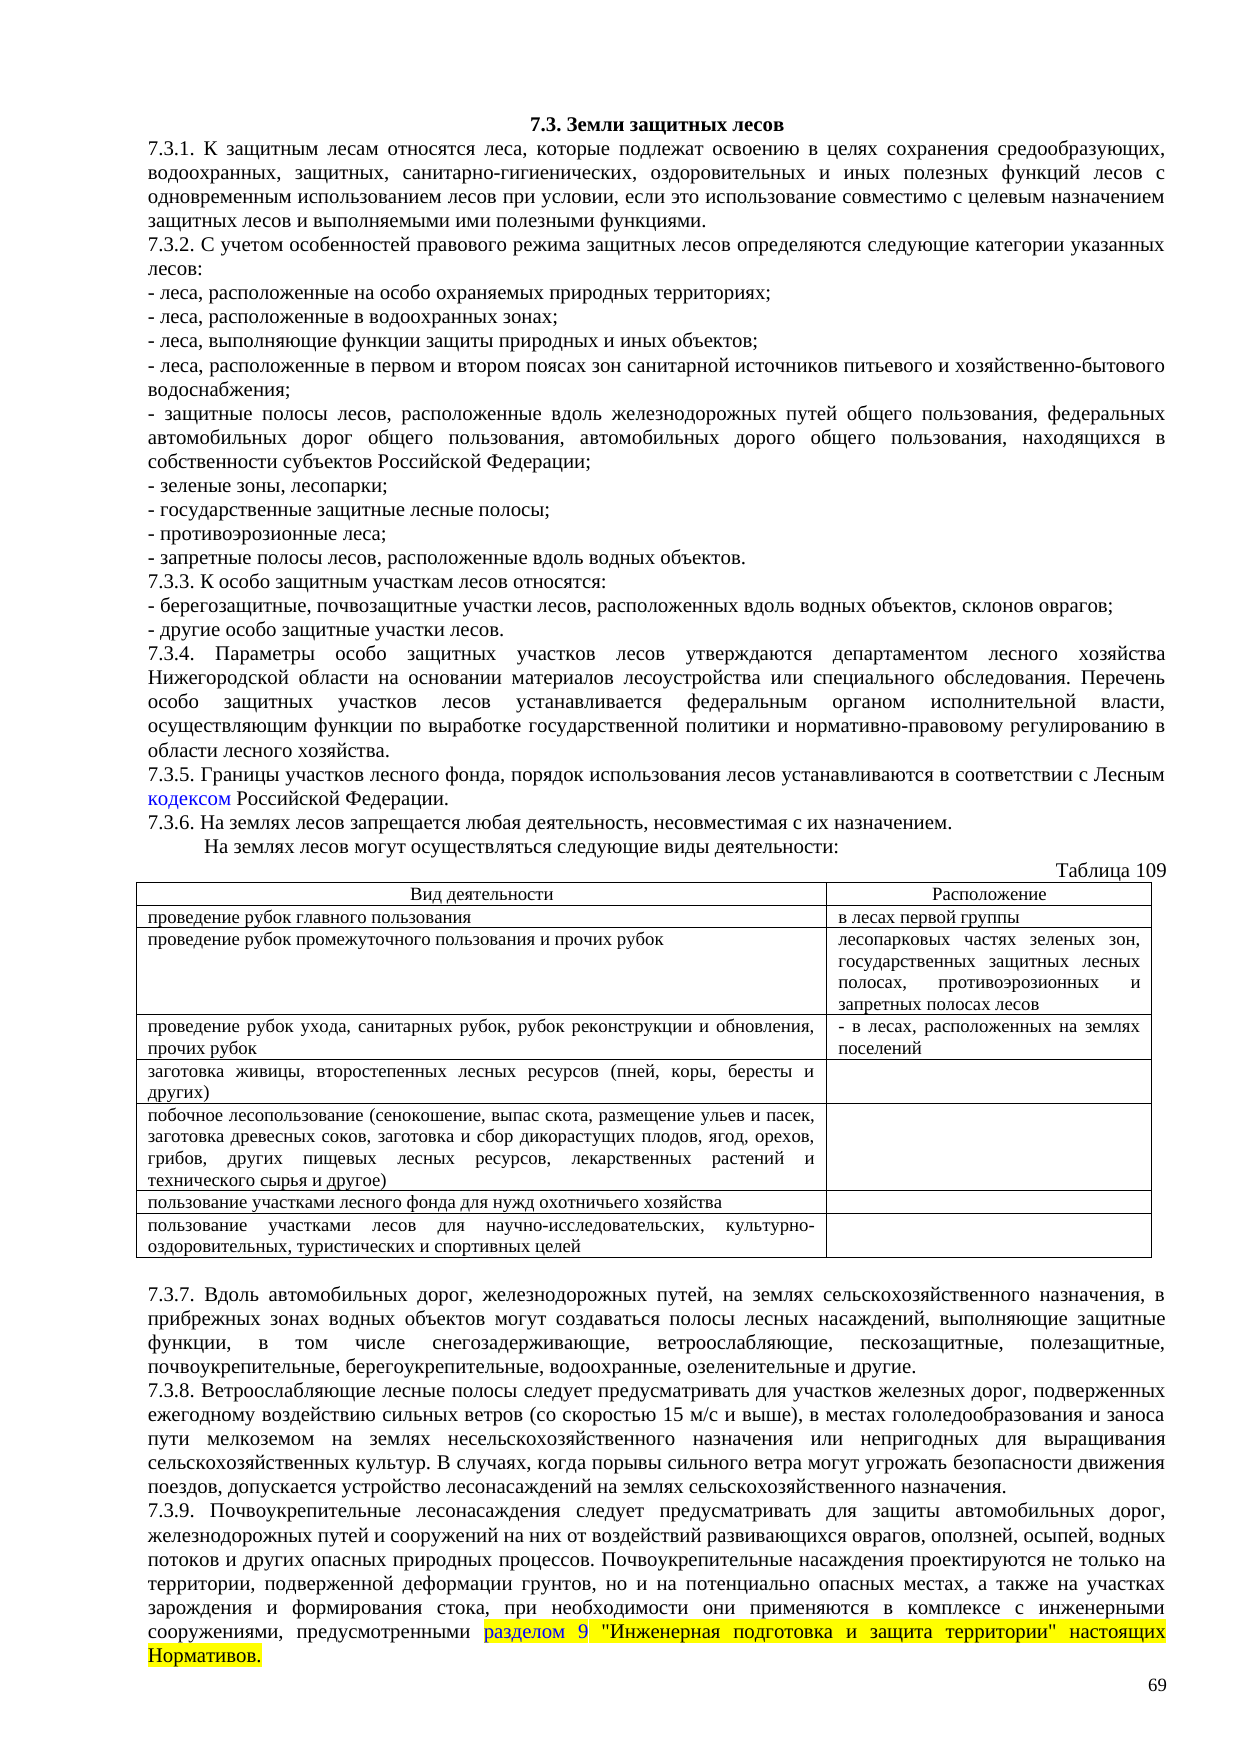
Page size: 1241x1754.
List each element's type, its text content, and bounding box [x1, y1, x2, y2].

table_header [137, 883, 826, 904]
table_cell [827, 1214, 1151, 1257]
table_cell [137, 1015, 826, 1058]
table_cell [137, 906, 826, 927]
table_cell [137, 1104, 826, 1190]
text - противоэрозионные леса; [148, 521, 1166, 545]
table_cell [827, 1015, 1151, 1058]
text 7.3.2. С учетом особенностей правового режима защитных лесов определяются следующие категории указанных лесов: [148, 232, 1166, 280]
text - берегозащитные, почвозащитные участки лесов, расположенных вдоль водных объектов, склонов оврагов; [148, 593, 1166, 617]
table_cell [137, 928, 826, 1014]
text - леса, расположенные в первом и втором поясах зон санитарной источников питьевого и хозяйственно-бытового водоснабжения; [148, 352, 1166, 401]
text Таблица 109 [148, 858, 1166, 882]
text 7.3.3. К особо защитным участкам лесов относятся: [148, 569, 1166, 593]
text 7.3.8. Ветроослабляющие лесные полосы следует предусматривать для участков железных дорог, подверженных ежегодному воздействию сильных ветров (со скоростью 15 м/с и выше), в местах гололедообразования и заноса пути мелкоземом на землях несельскохозяйственного назначения или непригодных для выращивания сельскохозяйственных культур. В случаях, когда порывы сильного ветра могут угрожать безопасности движения поездов, допускается устройство лесонасаждений на землях сельскохозяйственного назначения. [148, 1378, 1166, 1498]
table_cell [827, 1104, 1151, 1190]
text 7.3.9. Почвоукрепительные лесонасаждения следует предусматривать для защиты автомобильных дорог, железнодорожных путей и сооружений на них от воздействий развивающихся оврагов, оползней, осыпей, водных потоков и других опасных природных процессов. Почвоукрепительные насаждения проектируются не только на территории, подверженной деформации грунтов, но и на потенциально опасных местах, а также на участках зарождения и формирования стока, при необходимости они применяются в комплексе с инженерными сооружениями, предусмотренными разделом 9 "Инженерная подготовка и защита территории" настоящих Нормативов. [148, 1498, 1166, 1667]
text 7.3.7. Вдоль автомобильных дорог, железнодорожных путей, на землях сельскохозяйственного назначения, в прибрежных зонах водных объектов могут создаваться полосы лесных насаждений, выполняющие защитные функции, в том числе снегозадерживающие, ветроослабляющие, пескозащитные, полезащитные, почвоукрепительные, берегоукрепительные, водоохранные, озеленительные и другие. [148, 1282, 1166, 1378]
text - другие особо защитные участки лесов. [148, 617, 1166, 641]
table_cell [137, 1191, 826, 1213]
text 7.3.4. Параметры особо защитных участков лесов утверждаются департаментом лесного хозяйства Нижегородской области на основании материалов лесоустройства или специального обследования. Перечень особо защитных участков лесов устанавливается федеральным органом исполнительной власти, осуществляющим функции по выработке государственной политики и нормативно-правовому регулированию в области лесного хозяйства. [148, 641, 1166, 762]
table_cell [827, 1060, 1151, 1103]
text На землях лесов могут осуществляться следующие виды деятельности: [148, 834, 1166, 858]
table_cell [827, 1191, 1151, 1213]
text - леса, расположенные на особо охраняемых природных территориях; [148, 280, 1166, 304]
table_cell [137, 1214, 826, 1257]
text 7.3. Земли защитных лесов [148, 112, 1166, 136]
text - запретные полосы лесов, расположенные вдоль водных объектов. [148, 545, 1166, 569]
text - леса, расположенные в водоохранных зонах; [148, 304, 1166, 328]
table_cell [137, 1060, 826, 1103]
text - государственные защитные лесные полосы; [148, 497, 1166, 521]
text 7.3.5. Границы участков лесного фонда, порядок использования лесов устанавливаются в соответствии с Лесным кодексом Российской Федерации. [148, 762, 1166, 810]
text - защитные полосы лесов, расположенные вдоль железнодорожных путей общего пользования, федеральных автомобильных дорог общего пользования, автомобильных дорого общего пользования, находящихся в собственности субъектов Российской Федерации; [148, 401, 1166, 473]
text - зеленые зоны, лесопарки; [148, 473, 1166, 497]
text - леса, выполняющие функции защиты природных и иных объектов; [148, 328, 1166, 352]
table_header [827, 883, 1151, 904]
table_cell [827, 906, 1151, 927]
text 7.3.6. На землях лесов запрещается любая деятельность, несовместимая с их назначением. [148, 810, 1166, 834]
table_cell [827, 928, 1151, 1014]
text 7.3.1. К защитным лесам относятся леса, которые подлежат освоению в целях сохранения средообразующих, водоохранных, защитных, санитарно-гигиенических, оздоровительных и иных полезных функций лесов с одновременным использованием лесов при условии, если это использование совместимо с целевым назначением защитных лесов и выполняемыми ими полезными функциями. [148, 136, 1166, 232]
